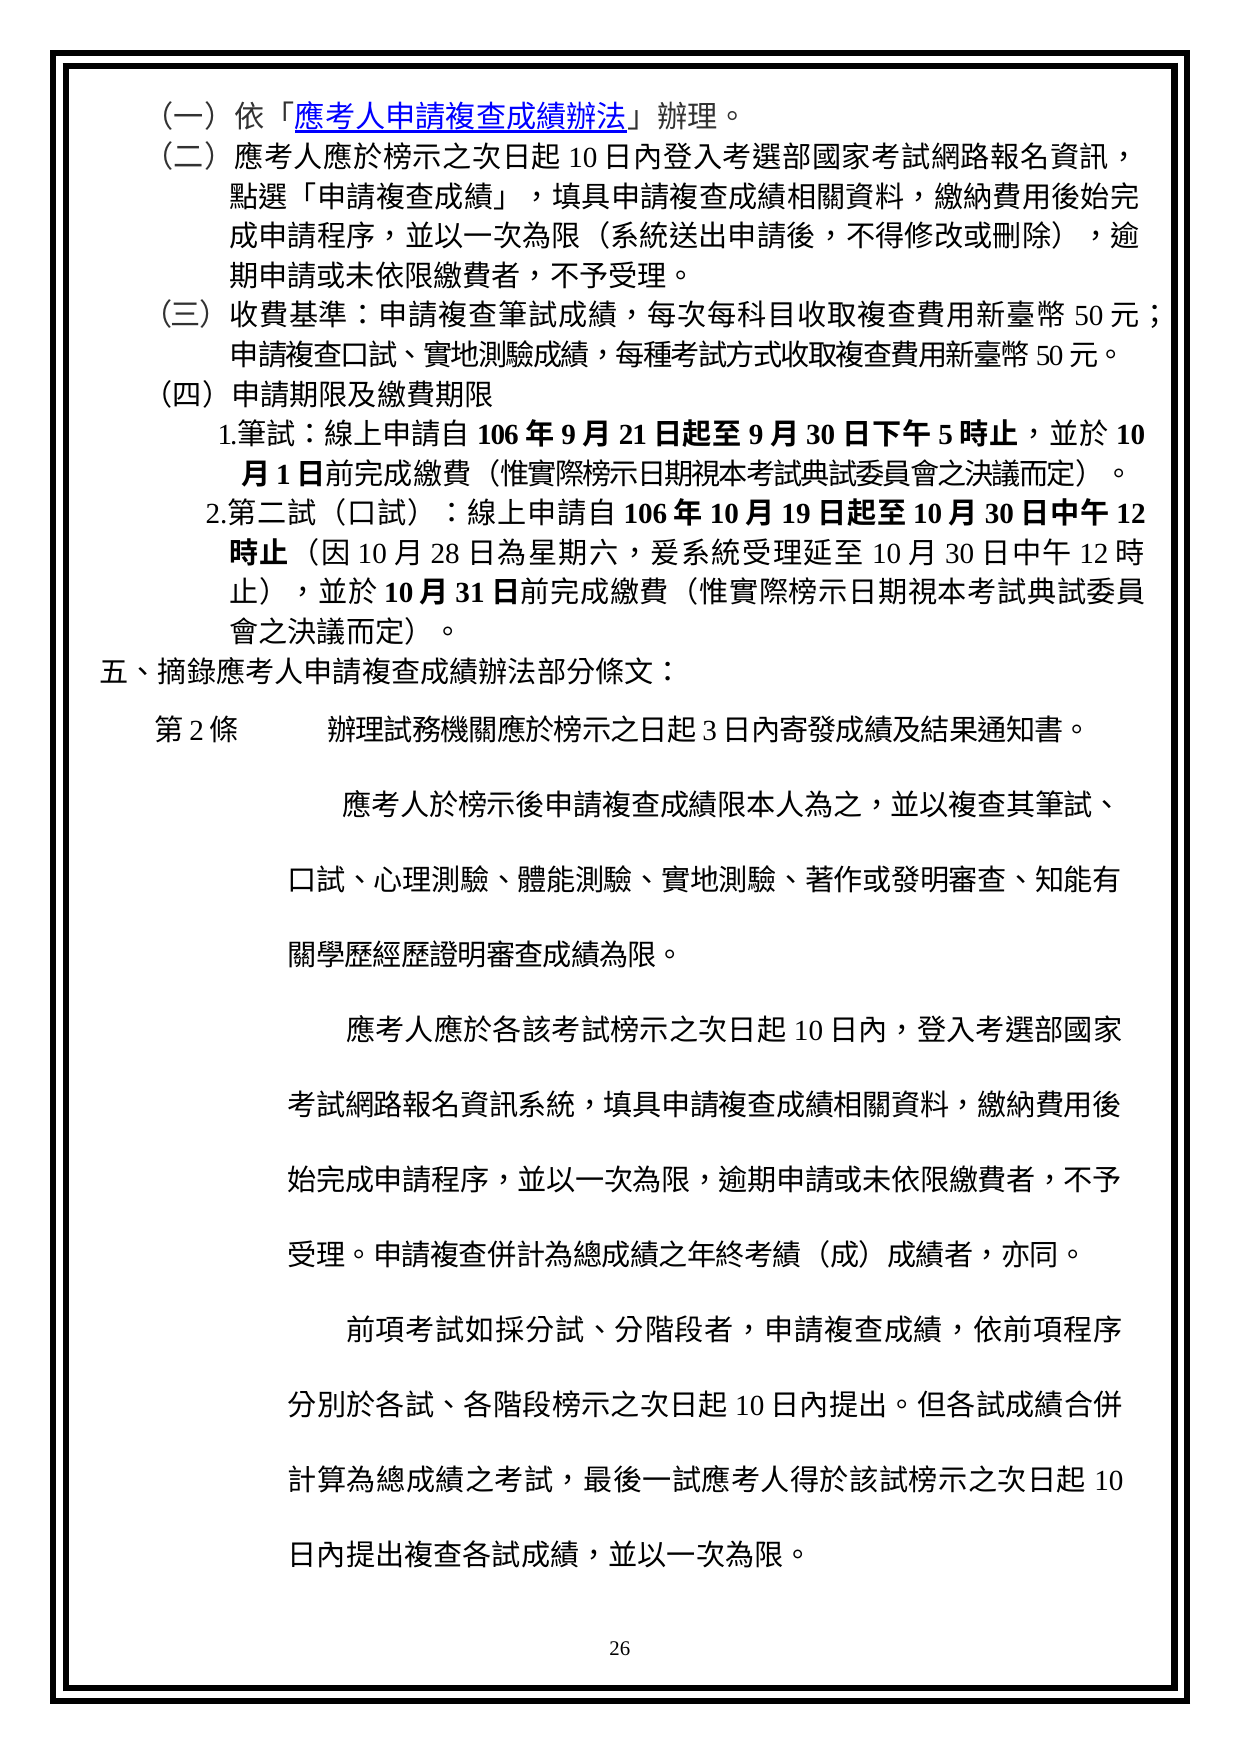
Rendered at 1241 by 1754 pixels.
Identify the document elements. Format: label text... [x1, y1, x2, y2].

table_header 第2條 [143, 690, 276, 1590]
list 收費基準：申請複查筆試成績，每次每科目收取複查費用新臺幣50元；申請複查口試、實地測驗成績，每種考試方式收取複查費用新臺幣50元。 [142, 294, 1140, 373]
list 申請期限及繳費期限 [143, 373, 1146, 413]
table_header 辦理試務機關應於榜示之日起3日內寄發成績及結果通知書。 應考人於榜示後申請複查成績限本人為之，並以複查其筆試、口試、心理測驗、體能測驗、實地測驗、著作或發明審查、知能有關學歷經歷證明審查成績為限。 應考人應於各該考試榜示之次日起10日內，登入考選部國家考試網路報名資訊系統，填具申請複查成績相關資料，繳納費用後始完成申請程序，並以一次為限，逾期申請或未依限繳費者，不予受理。申請複查併計為總成績之年終考績（成）成績者，亦同。 前項考試如採分試、分階段者，申請複查成績，依前項程序分別於各試、各階段榜示之次日起10日內提出。但各試成績合併計算為總成績之考試，最後一試應考人得於該試榜示之次日起10日內提出複查各試成績，並以一次為限。 [276, 690, 1129, 1590]
list 依「應考人申請複查成績辦法」辦理。 [143, 96, 1140, 136]
text 五、摘錄應考人申請複查成績辦法部分條文： [99, 650, 1140, 690]
list 筆試：線上申請自106年9月21日起至9月30日下午5時止，並於10月1日前完成繳費（惟實際榜示日期視本考試典試委員會之決議而定）。 [217, 413, 1146, 492]
list 第二試（口試）：線上申請自106年10月19日起至10月30日中午12時止（因10月28日為星期六，爰系統受理延至10月30日中午12時止），並於10月31日前完成繳費（惟實際榜示日期視本考試典試委員會之決議而定）。 [205, 492, 1146, 650]
list 應考人應於榜示之次日起10日內登入考選部國家考試網路報名資訊，點選「申請複查成績」，填具申請複查成績相關資料，繳納費用後始完成申請程序，並以一次為限（系統送出申請後，不得修改或刪除），逾期申請或未依限繳費者，不予受理。 [143, 136, 1140, 294]
